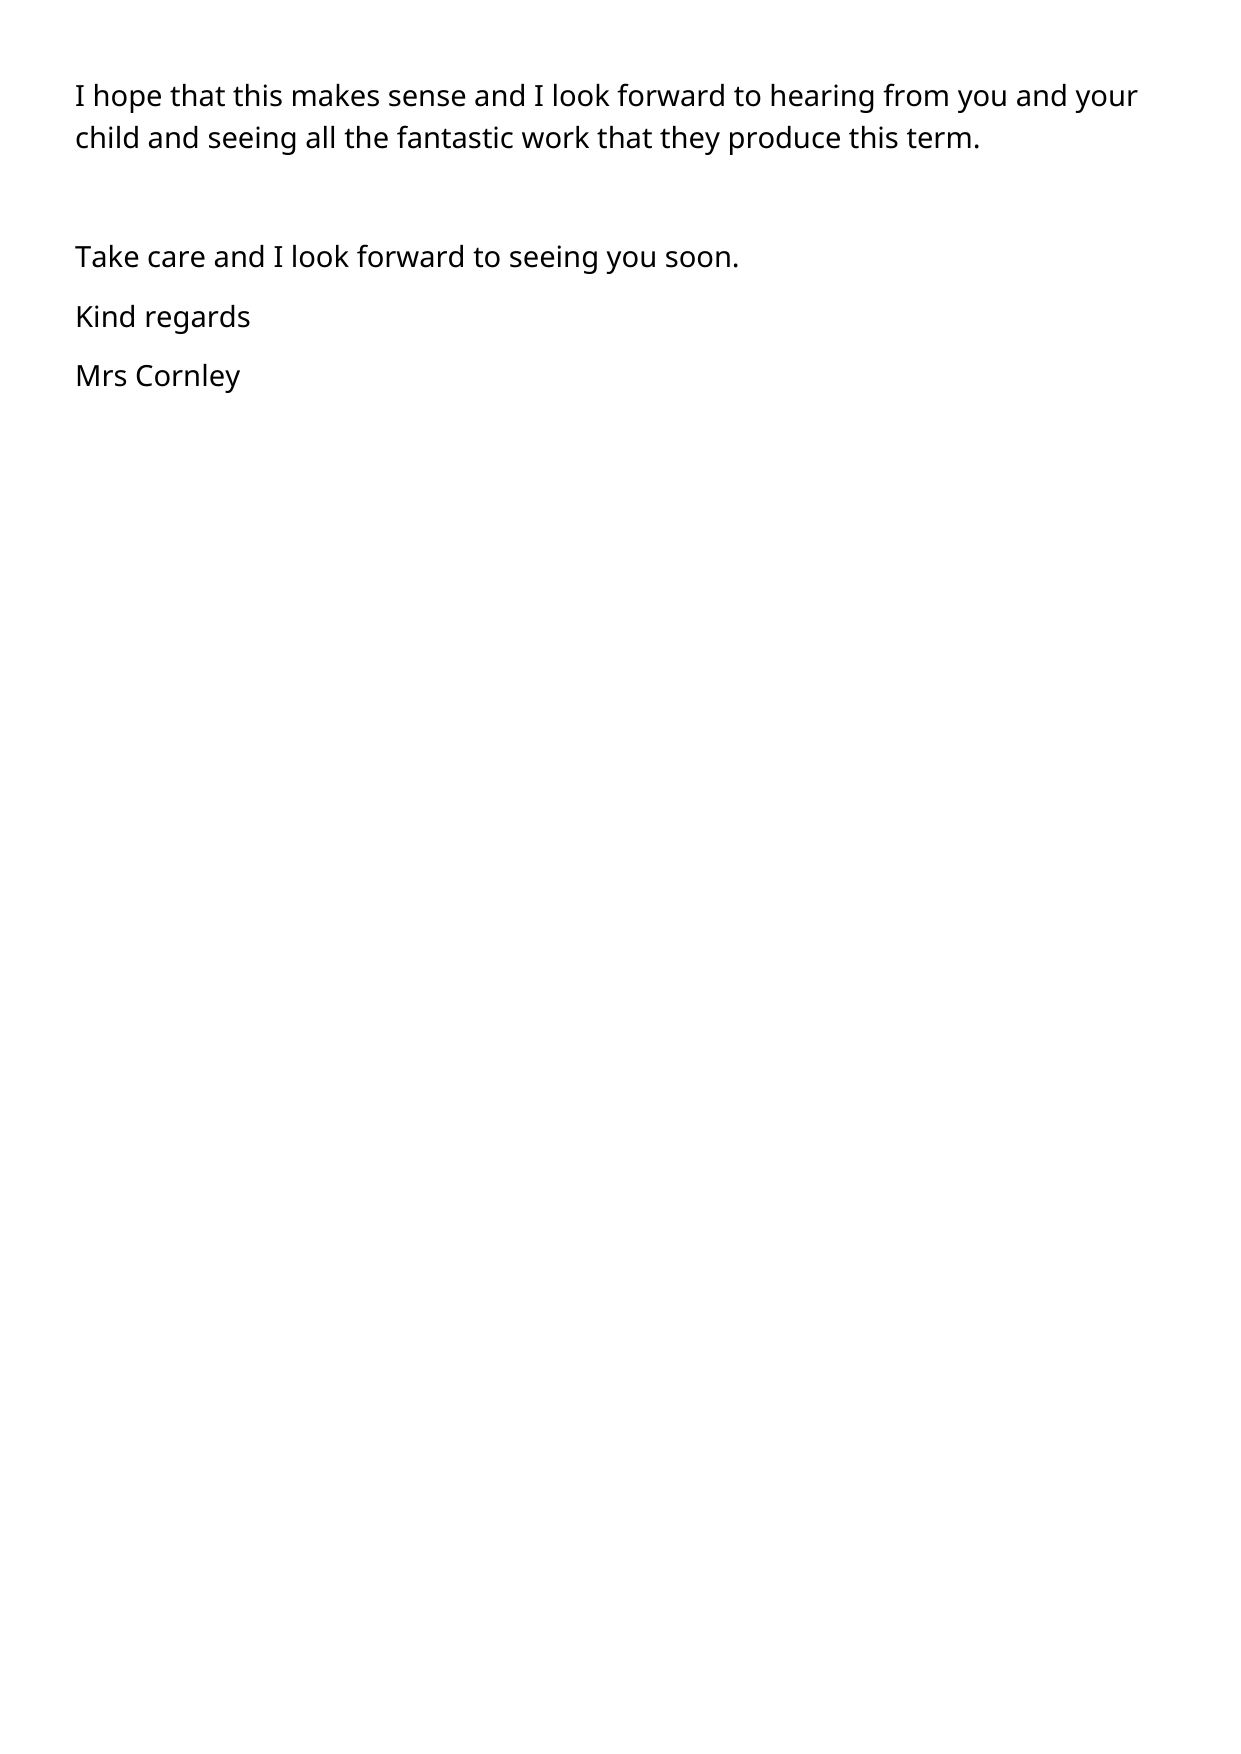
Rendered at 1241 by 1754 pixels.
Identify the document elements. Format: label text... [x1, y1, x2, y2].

text I hope that this makes sense and I look forward to hearing from you and your child and seeing all the fantastic work that they produce this term. [75, 75, 1165, 157]
text Take care and I look forward to seeing you soon. [75, 237, 1165, 276]
text Kind regards [75, 296, 1165, 336]
text Mrs Cornley [75, 356, 1165, 395]
